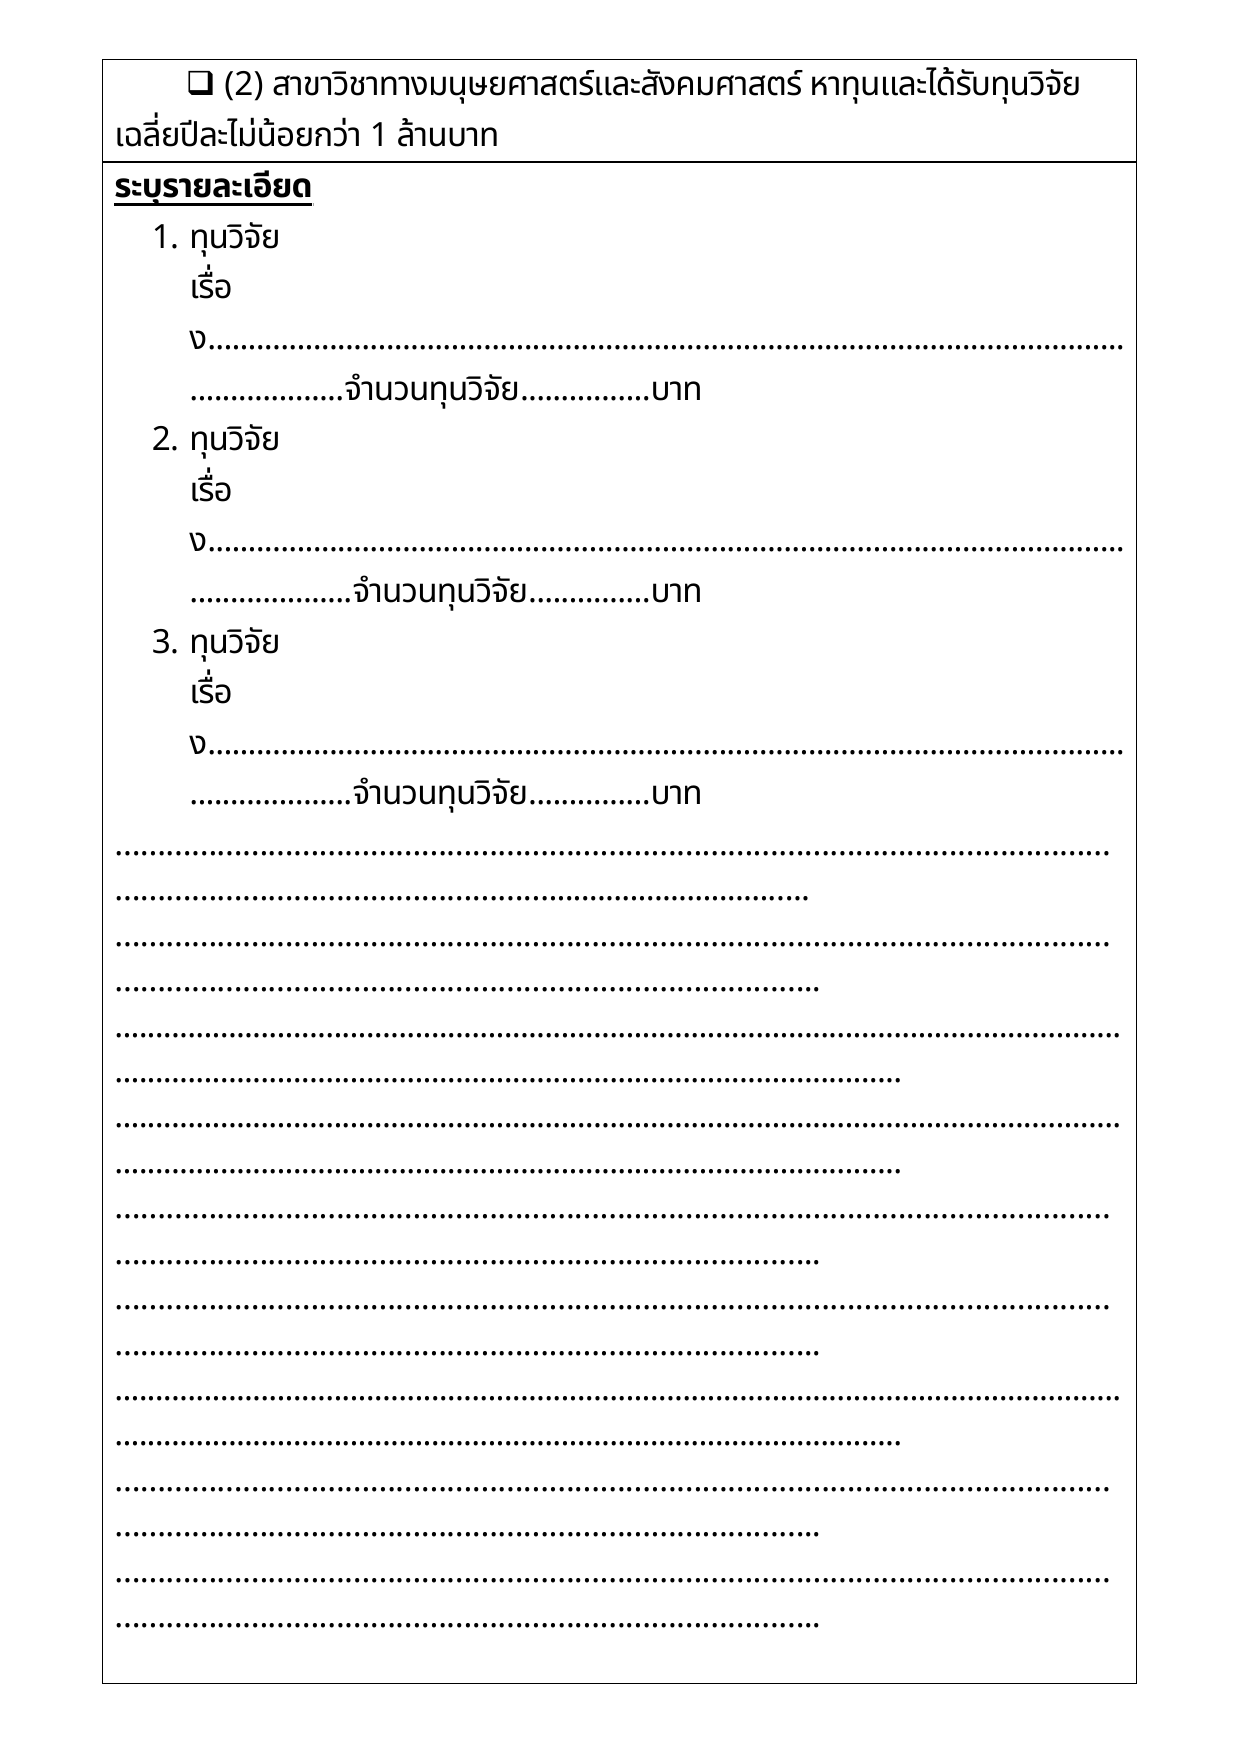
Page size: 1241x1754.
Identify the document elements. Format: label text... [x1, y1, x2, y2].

table_cell ระบุรายละเอียด ทุนวิจัยเรื่อง....................................................................................................................................จำนวนทุนวิจัย................บาท ทุนวิจัยเรื่อง.....................................................................................................................................จำนวนทุนวิจัย...............บาท ทุนวิจัยเรื่อง.....................................................................................................................................จำนวนทุนวิจัย...............บาท ……………………………………………………………………………………………………………………………………………………...........................….. ……………………………………………………………………………………………………………………………………………………………………………….. ............................................................................................................................................................................................................................. ............................................................................................................................................................................................................................. ……………………………………………………………………………………………………………………………………………………………………………….. ……………………………………………………………………………………………………………………………………………………………………………….. ............................................................................................................................................................................................................................. ……………………………………………………………………………………………………………………………………………………………………………….. ……………………………………………………………………………………………………………………………………………………………………………….. [103, 163, 1136, 1683]
table_cell (2) สาขาวิชาทางมนุษยศาสตร์และสังคมศาสตร์ หาทุนและได้รับทุนวิจัยเฉลี่ยปีละไม่น้อยกว่า 1 ล้านบาท [103, 60, 1136, 161]
